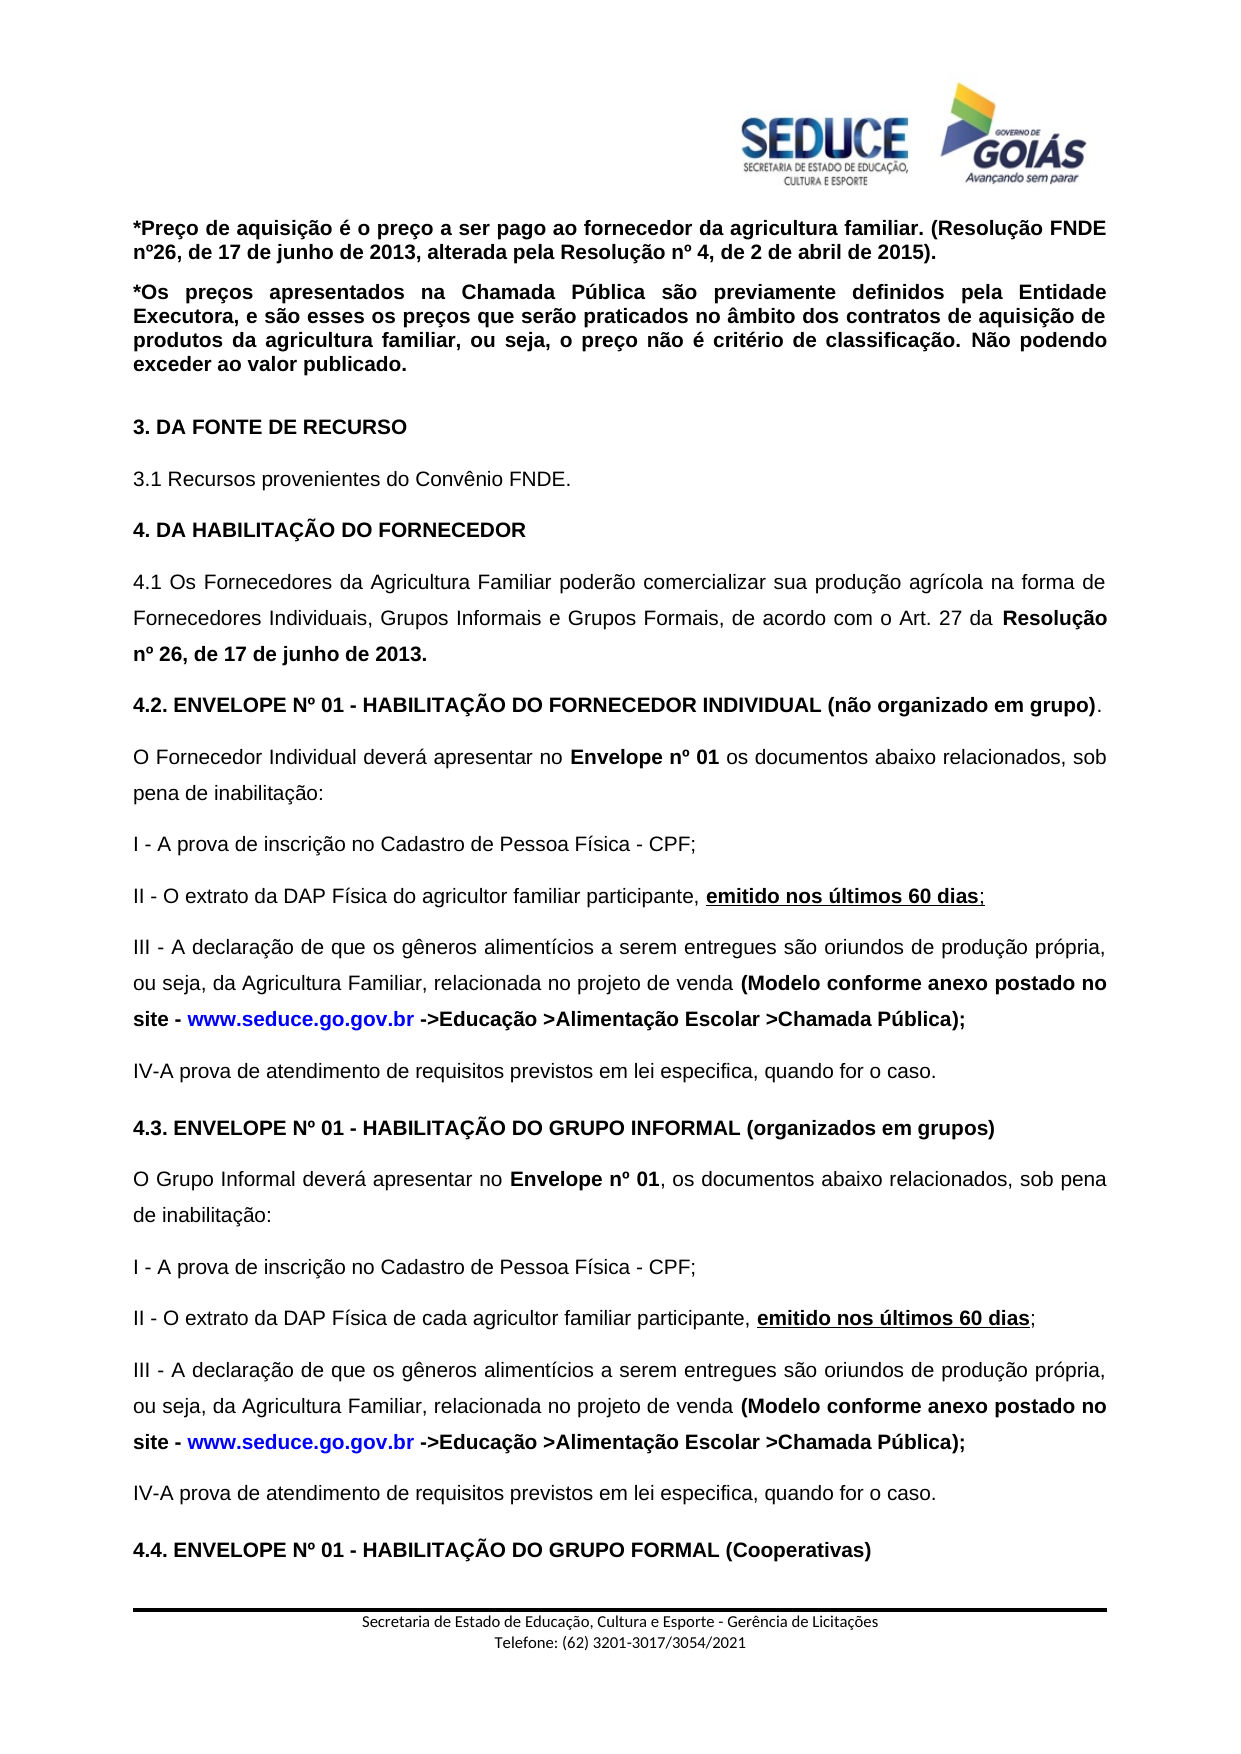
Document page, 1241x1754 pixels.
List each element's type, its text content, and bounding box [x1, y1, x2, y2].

text 4.4. ENVELOPE Nº 01 - HABILITAÇÃO DO GRUPO FORMAL (Cooperativas) [133, 1538, 1107, 1562]
text 4.2. ENVELOPE Nº 01 - HABILITAÇÃO DO FORNECEDOR INDIVIDUAL (não organizado em grupo). [133, 693, 1107, 717]
text 4. DA HABILITAÇÃO DO FORNECEDOR [133, 518, 1107, 542]
text *Os preços apresentados na Chamada Pública são previamente definidos pela Entidade Executora, e são esses os preços que serão praticados no âmbito dos contratos de aquisição de produtos da agricultura familiar, ou seja, o preço não é critério de classificação. Não podendo exceder ao valor publicado. [133, 279, 1107, 375]
text 3. DA FONTE DE RECURSO [133, 415, 1107, 439]
text O Grupo Informal deverá apresentar no Envelope nº 01, os documentos abaixo relacionados, sob pena de inabilitação: [133, 1167, 1107, 1227]
text III - A declaração de que os gêneros alimentícios a serem entregues são oriundos de produção própria, ou seja, da Agricultura Familiar, relacionada no projeto de venda (Modelo conforme anexo postado no site - www.seduce.go.gov.br ->Educação >Alimentação Escolar >Chamada Pública); [133, 935, 1107, 1031]
text II - O extrato da DAP Física do agricultor familiar participante, emitido nos últimos 60 dias; [133, 884, 1107, 908]
text IV-A prova de atendimento de requisitos previstos em lei especifica, quando for o caso. [133, 1059, 1107, 1083]
picture [726, 73, 1108, 216]
text 4.1 Os Fornecedores da Agricultura Familiar poderão comercializar sua produção agrícola na forma de Fornecedores Individuais, Grupos Informais e Grupos Formais, de acordo com o Art. 27 da Resolução nº 26, de 17 de junho de 2013. [133, 569, 1107, 665]
text I - A prova de inscrição no Cadastro de Pessoa Física - CPF; [133, 832, 1107, 856]
text IV-A prova de atendimento de requisitos previstos em lei especifica, quando for o caso. [133, 1481, 1107, 1505]
text *Preço de aquisição é o preço a ser pago ao fornecedor da agricultura familiar. (Resolução FNDE nº26, de 17 de junho de 2013, alterada pela Resolução nº 4, de 2 de abril de 2015). [133, 216, 1107, 264]
text 3.1 Recursos provenientes do Convênio FNDE. [133, 466, 1107, 490]
text 4.3. ENVELOPE Nº 01 - HABILITAÇÃO DO GRUPO INFORMAL (organizados em grupos) [133, 1115, 1107, 1139]
text III - A declaração de que os gêneros alimentícios a serem entregues são oriundos de produção própria, ou seja, da Agricultura Familiar, relacionada no projeto de venda (Modelo conforme anexo postado no site - www.seduce.go.gov.br ->Educação >Alimentação Escolar >Chamada Pública); [133, 1358, 1107, 1453]
text O Fornecedor Individual deverá apresentar no Envelope nº 01 os documentos abaixo relacionados, sob pena de inabilitação: [133, 744, 1107, 804]
text I - A prova de inscrição no Cadastro de Pessoa Física - CPF; [133, 1254, 1107, 1278]
text II - O extrato da DAP Física de cada agricultor familiar participante, emitido nos últimos 60 dias; [133, 1306, 1107, 1330]
